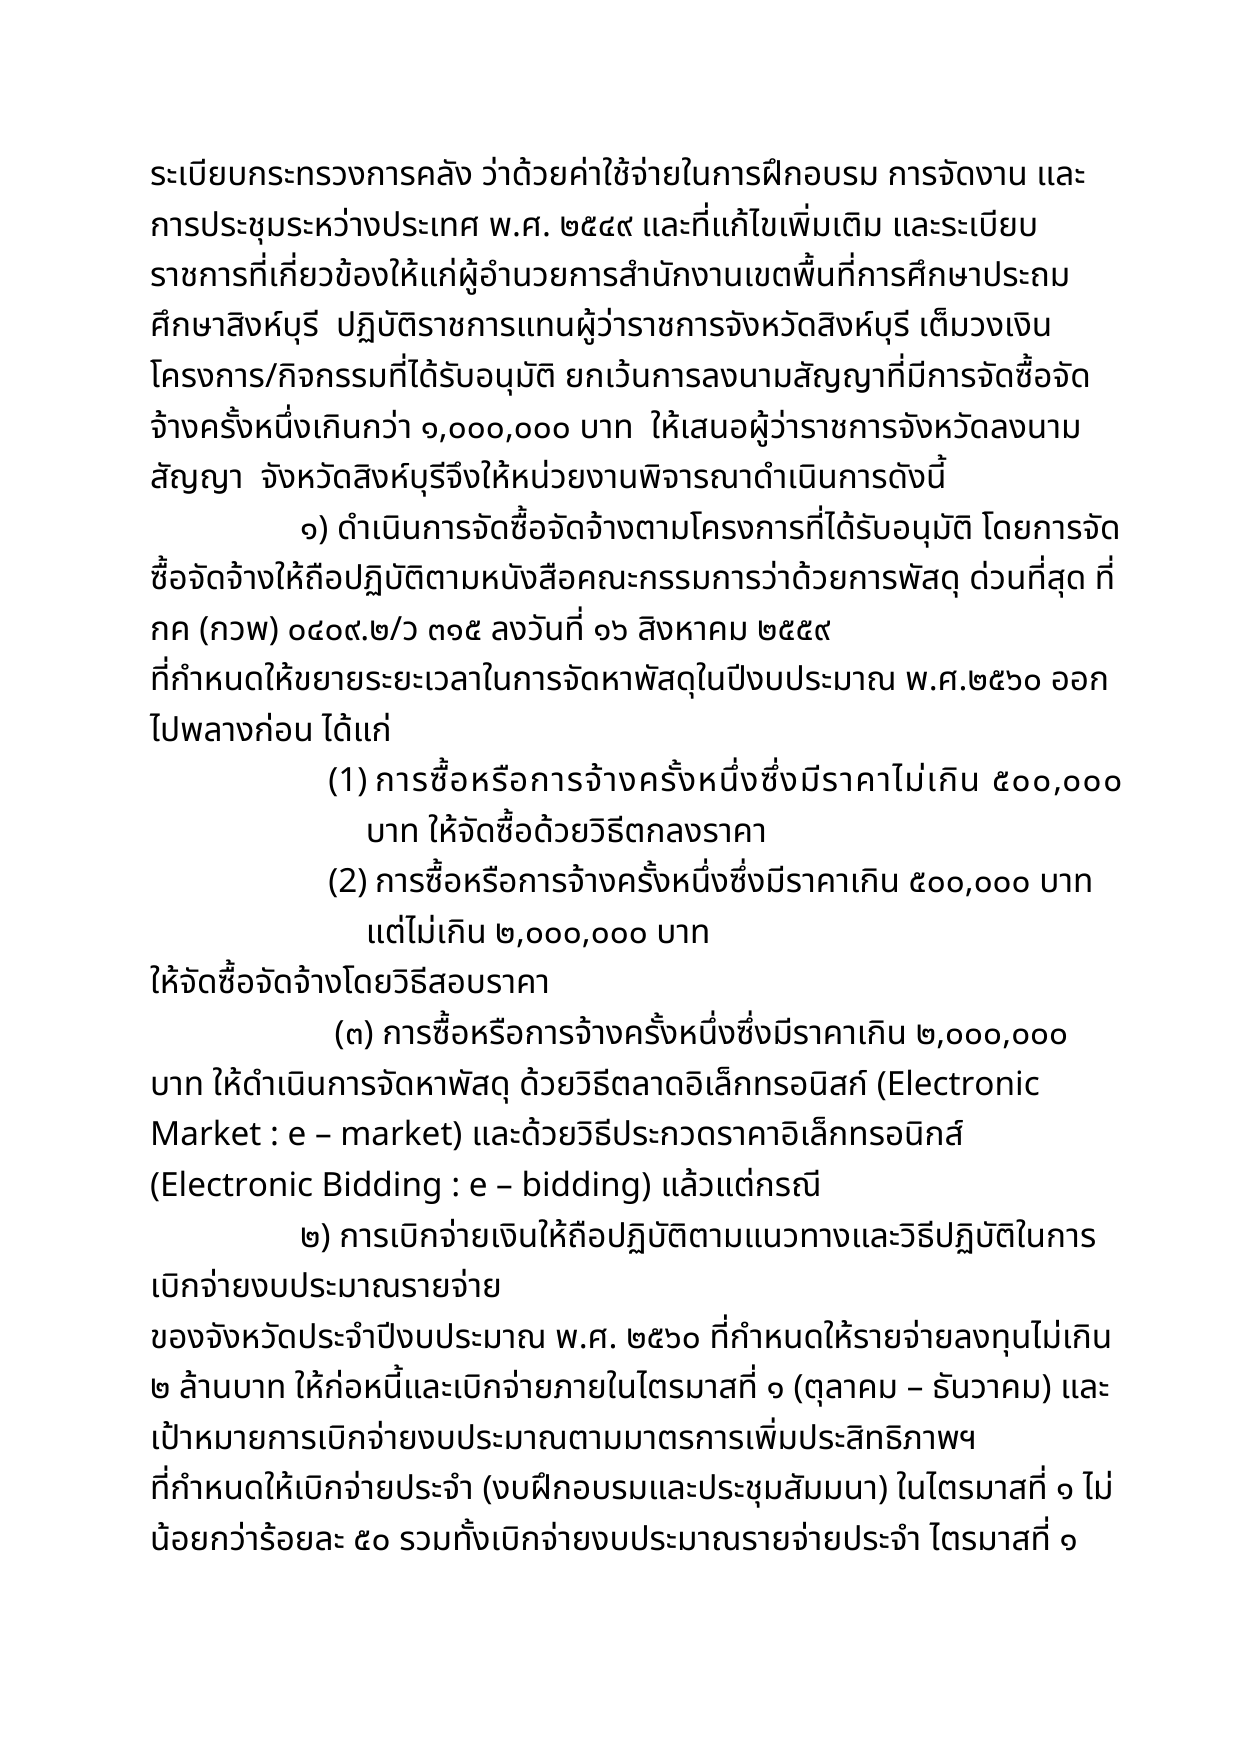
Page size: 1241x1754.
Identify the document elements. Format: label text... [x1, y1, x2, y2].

text ๑) ดำเนินการจัดซื้อจัดจ้างตามโครงการที่ได้รับอนุมัติ โดยการจัดซื้อจัดจ้างให้ถือปฏิบัติตามหนังสือคณะกรรมการว่าด้วยการพัสดุ ด่วนที่สุด ที่ กค (กวพ) ๐๔๐๙.๒/ว ๓๑๕ ลงวันที่ ๑๖ สิงหาคม ๒๕๕๙ [150, 503, 1122, 655]
list การซื้อหรือการจ้างครั้งหนึ่งซึ่งมีราคาไม่เกิน ๕๐๐,๐๐๐ บาท ให้จัดซื้อด้วยวิธีตกลงราคา [328, 756, 1122, 857]
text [150, 1464, 1122, 1565]
text ๒) การเบิกจ่ายเงินให้ถือปฏิบัติตามแนวทางและวิธีปฏิบัติในการเบิกจ่ายงบประมาณรายจ่าย [150, 1211, 1122, 1312]
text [150, 150, 1122, 503]
list การซื้อหรือการจ้างครั้งหนึ่งซึ่งมีราคาเกิน ๕๐๐,๐๐๐ บาท แต่ไม่เกิน ๒,๐๐๐,๐๐๐ บาท [328, 857, 1122, 958]
text ที่กำหนดให้ขยายระยะเวลาในการจัดหาพัสดุในปีงบประมาณ พ.ศ.๒๕๖๐ ออกไปพลางก่อน ได้แก่ [150, 655, 1122, 756]
text ให้จัดซื้อจัดจ้างโดยวิธีสอบราคา [150, 958, 1122, 1009]
text ของจังหวัดประจำปีงบประมาณ พ.ศ. ๒๕๖๐ ที่กำหนดให้รายจ่ายลงทุนไม่เกิน ๒ ล้านบาท ให้ก่อหนี้และเบิกจ่ายภายในไตรมาสที่ ๑ (ตุลาคม – ธันวาคม) และเป้าหมายการเบิกจ่ายงบประมาณตามมาตรการเพิ่มประสิทธิภาพฯ [150, 1312, 1122, 1464]
text (๓) การซื้อหรือการจ้างครั้งหนึ่งซึ่งมีราคาเกิน ๒,๐๐๐,๐๐๐ บาท ให้ดำเนินการจัดหาพัสดุ ด้วยวิธีตลาดอิเล็กทรอนิสก์ (Electronic Market : e – market) และด้วยวิธีประกวดราคาอิเล็กทรอนิกส์ (Electronic Bidding : e – bidding) แล้วแต่กรณี [150, 1009, 1122, 1211]
